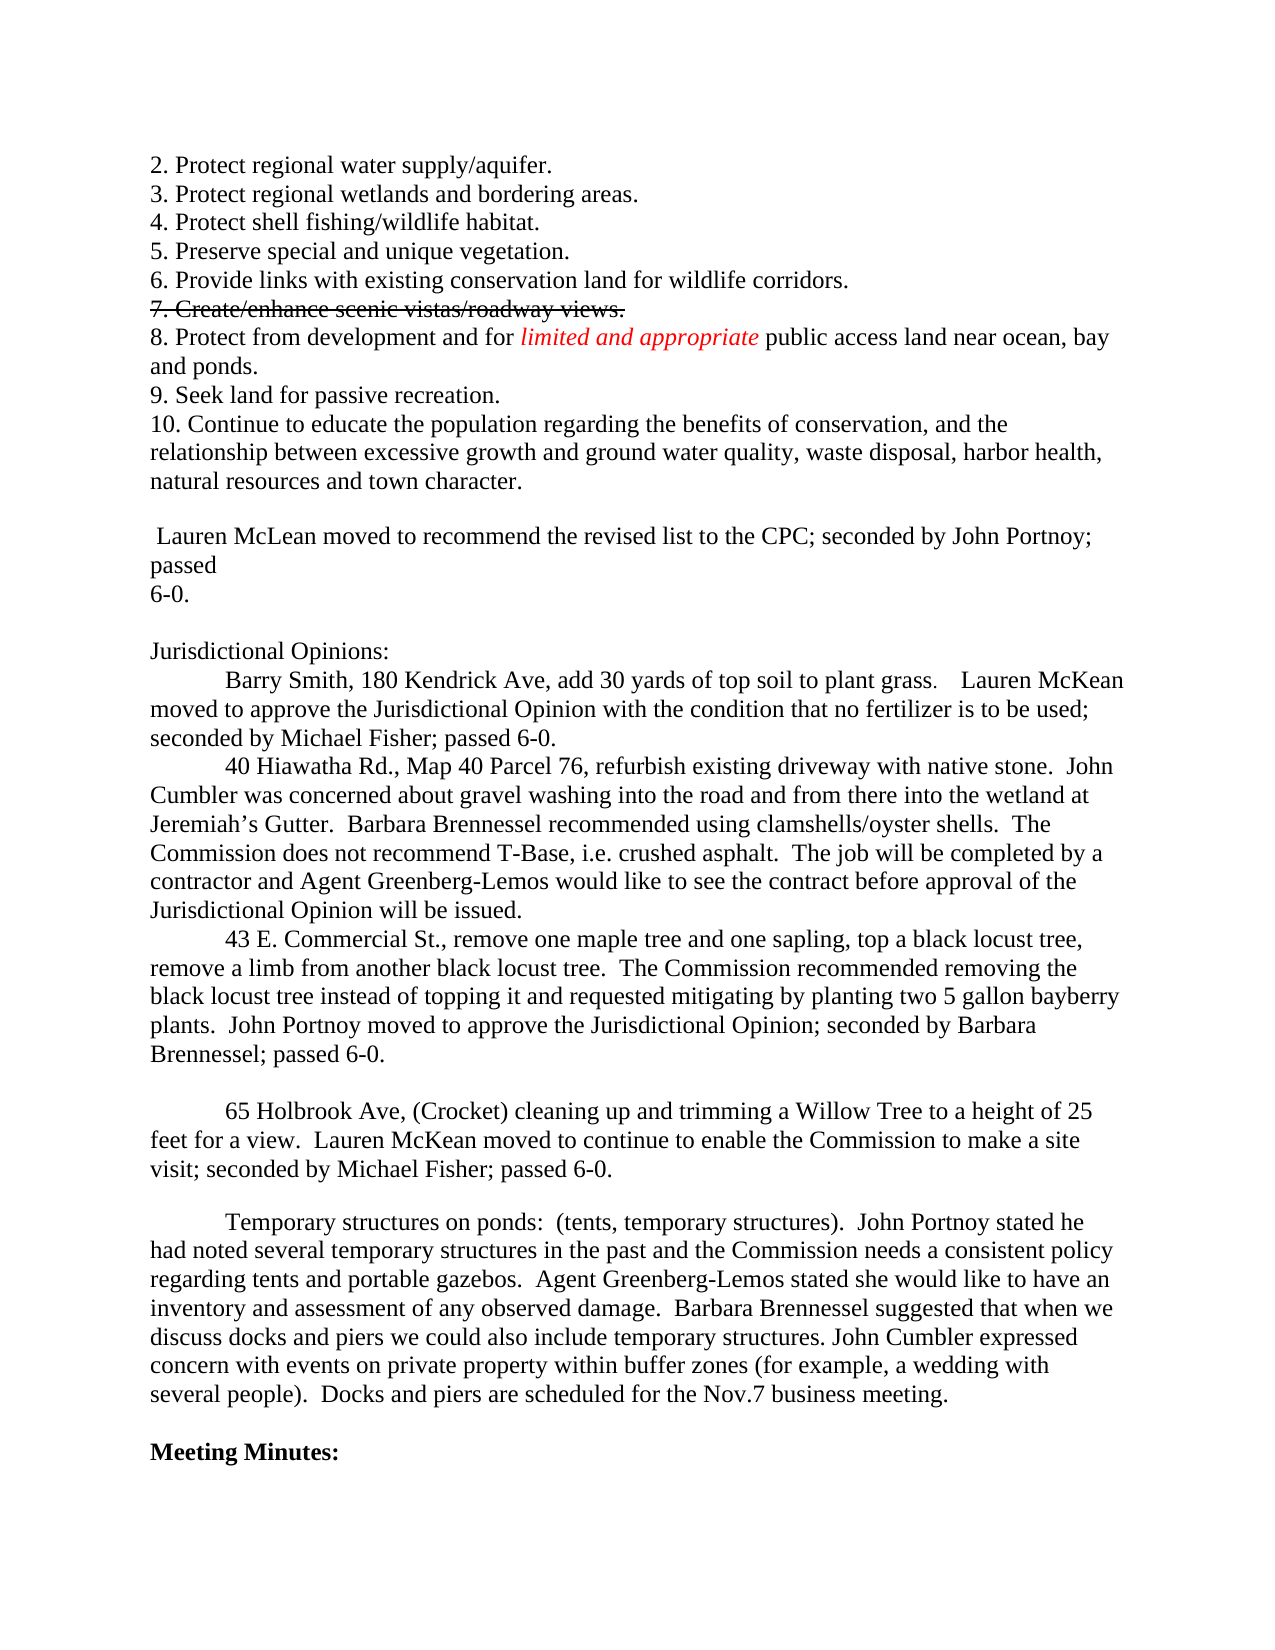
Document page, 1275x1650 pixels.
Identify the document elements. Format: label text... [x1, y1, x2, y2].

text 6. Provide links with existing conservation land for wildlife corridors. [150, 265, 1125, 294]
text 9. Seek land for passive recreation. [150, 380, 1125, 409]
text 10. Continue to educate the population regarding the benefits of conservation, and the relationship between excessive growth and ground water quality, waste disposal, harbor health, natural resources and town character. [150, 409, 1125, 495]
text 5. Preserve special and unique vegetation. [150, 236, 1125, 265]
text 65 Holbrook Ave, (Crocket) cleaning up and trimming a Willow Tree to a height of 25 feet for a view. Lauren McKean moved to continue to enable the Commission make a site visit; seconded by Michael Fisher; passed 6-0. [150, 1096, 1125, 1183]
text Barry Smith, 180 Kendrick Ave, add 30 yards of top soil to plant grass. Lauren McKean moved to approve the Jurisdictional Opinion with the condition no fertilizer is to be used; seconded by Michael Fisher; passed 6-0. [150, 665, 1125, 751]
text Jurisdictional Opinions: [150, 636, 1125, 665]
text Temporary structures on ponds: (tents, temporary structures). John Portnoy stated he had noted several temporary structures in the past and the Commission needs a consistent policy regarding tents and portable gazebos. Agent Greenberg-Lemos stated she would like to have an inventory and any observed damage. Barbara Brennessel suggested when we discuss docks and piers we could also include temporary structures. John Cumbler expressed concern with events on private property (example a wedding with several people). Docks and piers are scheduled for the Nov.7 business meeting. [150, 1207, 1125, 1408]
text 4. Protect shell fishing/wildlife habitat. [150, 207, 1125, 236]
text 2. Protect regional water supply/aquifer. [150, 150, 1125, 179]
text 6-0. [150, 579, 1125, 608]
text Lauren McLean moved to recommend the list to the CPC; seconded by John Portnoy; passed [150, 521, 1125, 579]
text 3. Protect regional wetlands and bordering areas. [150, 179, 1125, 207]
text 8. Protect from development and for limited and appropriate public access land near ocean, bay and ponds. [150, 322, 1125, 380]
text Meeting Minutes: [150, 1437, 1125, 1465]
text 40 Hiawatha Rd., Map 40 Parcel 76, refurbish existing driveway with native stone. John Cumbler was concerned into the road Barbara Brennessel recommended using clamshells/oyster shells. The Commission does not T-Base The job will be completed by a contractor and Agent Greenberg-Lemos would like to see the contract before the Jurisdictional Opinion will be issued. [150, 751, 1125, 924]
text 7. Create/enhance scenic vistas/roadway views. [150, 294, 1125, 322]
text 43 E. Commercial St., remove one maple tree and one sapling, top a black locust tree, remove a limb from another black locust tree. The Commission recommended removing the black locust tree instead of topping it and requested mitigating planting two 5 gallon bayberry plants. John Portnoy moved to approve the Jurisdictional Opinion; seconded by Barbara Brennessel; passed 6-0. [150, 924, 1125, 1068]
